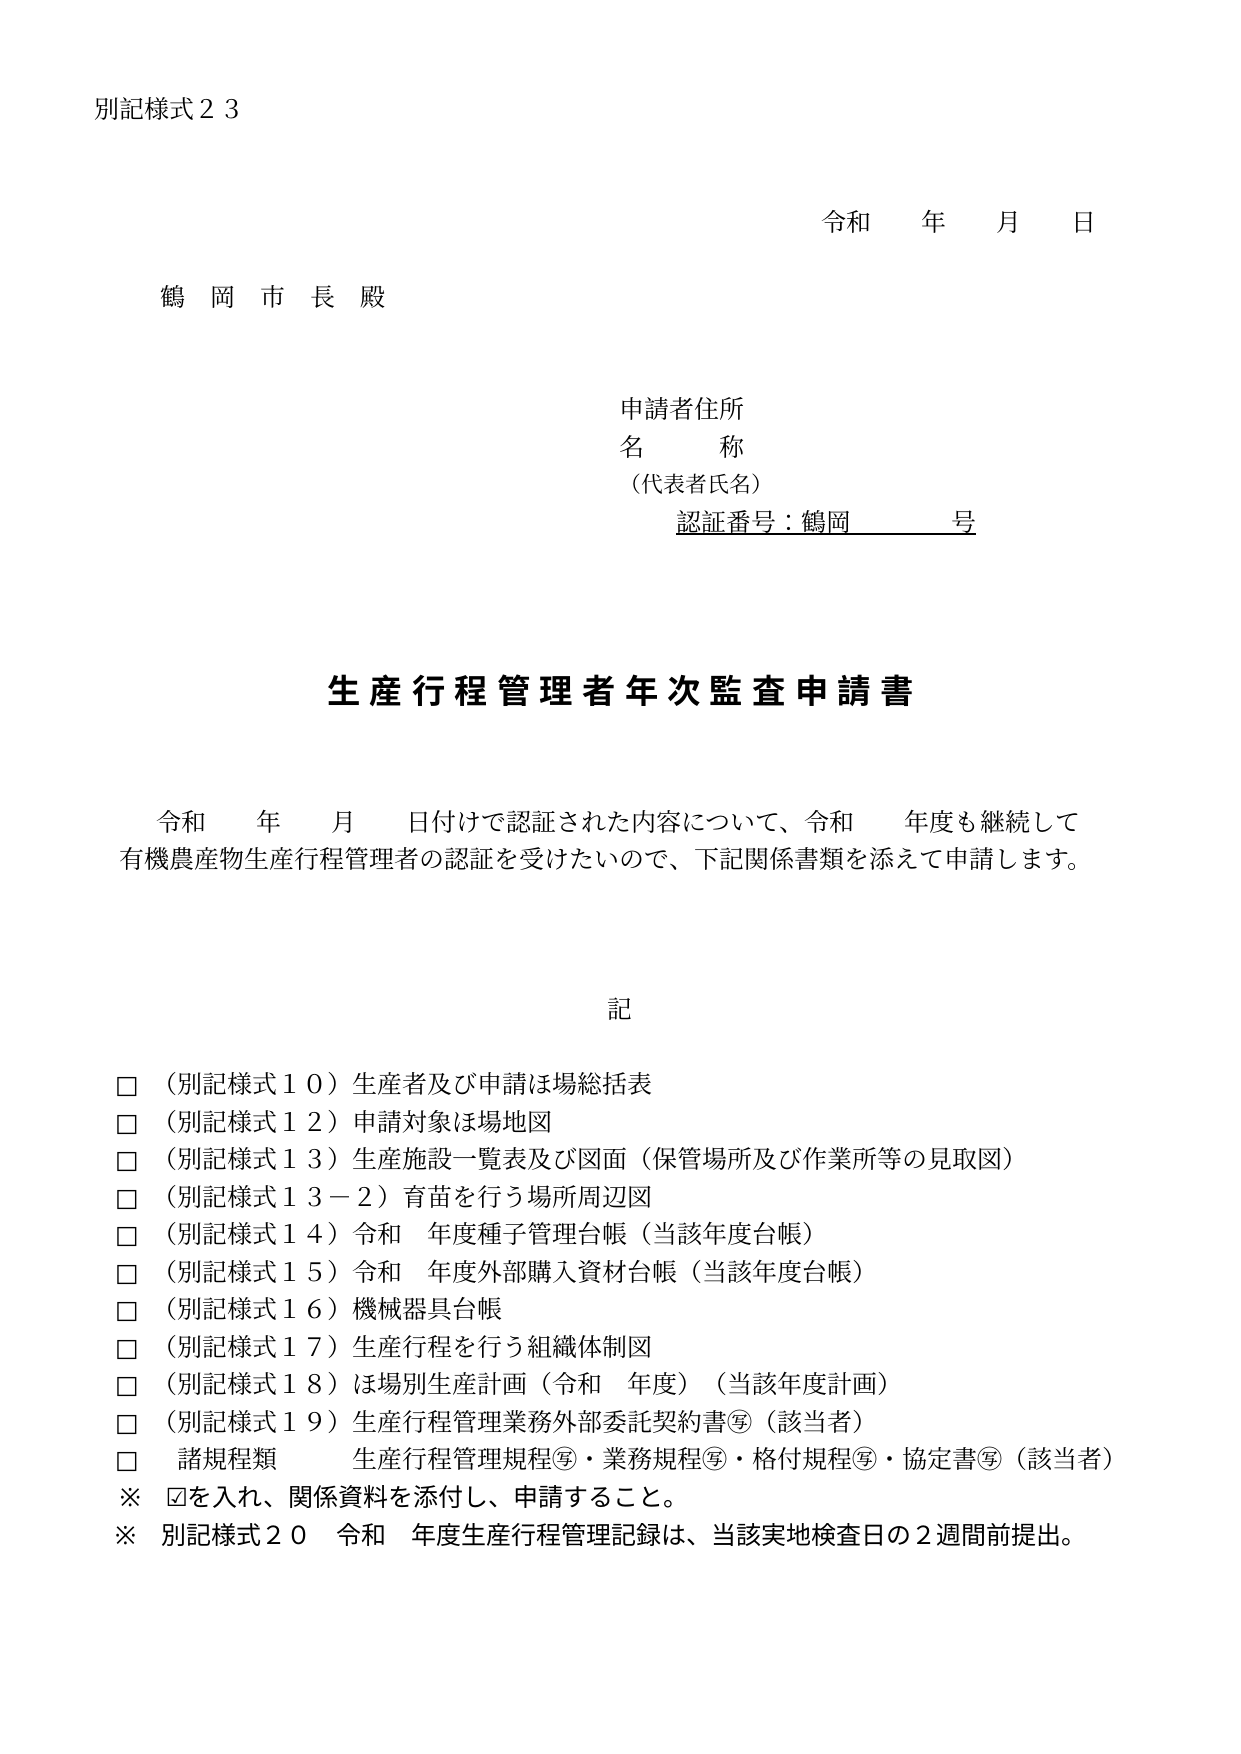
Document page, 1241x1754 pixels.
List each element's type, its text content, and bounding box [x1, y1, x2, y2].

text 申請者住所 [94, 389, 1146, 427]
subtitle 記 [94, 989, 1146, 1027]
text 鶴 岡 市 長 殿 [94, 277, 1146, 314]
list 諸規程類 生産行程管理規程㊢・業務規程㊢・格付規程㊢・協定書㊢（該当者） [115, 1439, 1146, 1477]
list （別記様式１４）令和 年度種子管理台帳（当該年度台帳） [115, 1214, 1146, 1252]
list （別記様式１３）生産施設一覧表及び図面（保管場所及び作業所等の見取図） [115, 1139, 1146, 1177]
list （別記様式１３－２）育苗を行う場所周辺図 [115, 1177, 1146, 1214]
list （別記様式１２）申請対象ほ場地図 [115, 1102, 1146, 1139]
list （別記様式１０）生産者及び申請ほ場総括表 [115, 1064, 1146, 1102]
text 認証番号：鶴岡 号 [94, 502, 1146, 539]
text 有機農産物生産行程管理者の認証を受けたいので、下記関係書類を添えて申請します。 [94, 839, 1146, 877]
list （別記様式１５）令和 年度外部購入資材台帳（当該年度台帳） [115, 1252, 1146, 1289]
text 令和 年 月 日 [94, 202, 1096, 239]
list （別記様式１７）生産行程を行う組織体制図 [115, 1327, 1146, 1364]
text 名 称 [94, 427, 1146, 464]
text ※ 別記様式２０ 令和 年度生産行程管理記録は、当該実地検査日の２週間前提出。 [115, 1514, 1146, 1552]
list （別記様式１６）機械器具台帳 [115, 1289, 1146, 1327]
text 令和 年 月 日付けで認証された内容について、令和 年度も継続して [94, 802, 1146, 839]
list （別記様式１９）生産行程管理業務外部委託契約書㊢（該当者） [115, 1402, 1146, 1439]
text 別記様式２３ [94, 89, 1146, 127]
list （別記様式１８）ほ場別生産計画（令和 年度）（当該年度計画） [115, 1364, 1146, 1402]
text ※ ☑を入れ、関係資料を添付し、申請すること。 [94, 1477, 1146, 1514]
text （代表者氏名） [94, 464, 1146, 502]
text 生産行程管理者年次監査申請書 [94, 652, 1146, 727]
